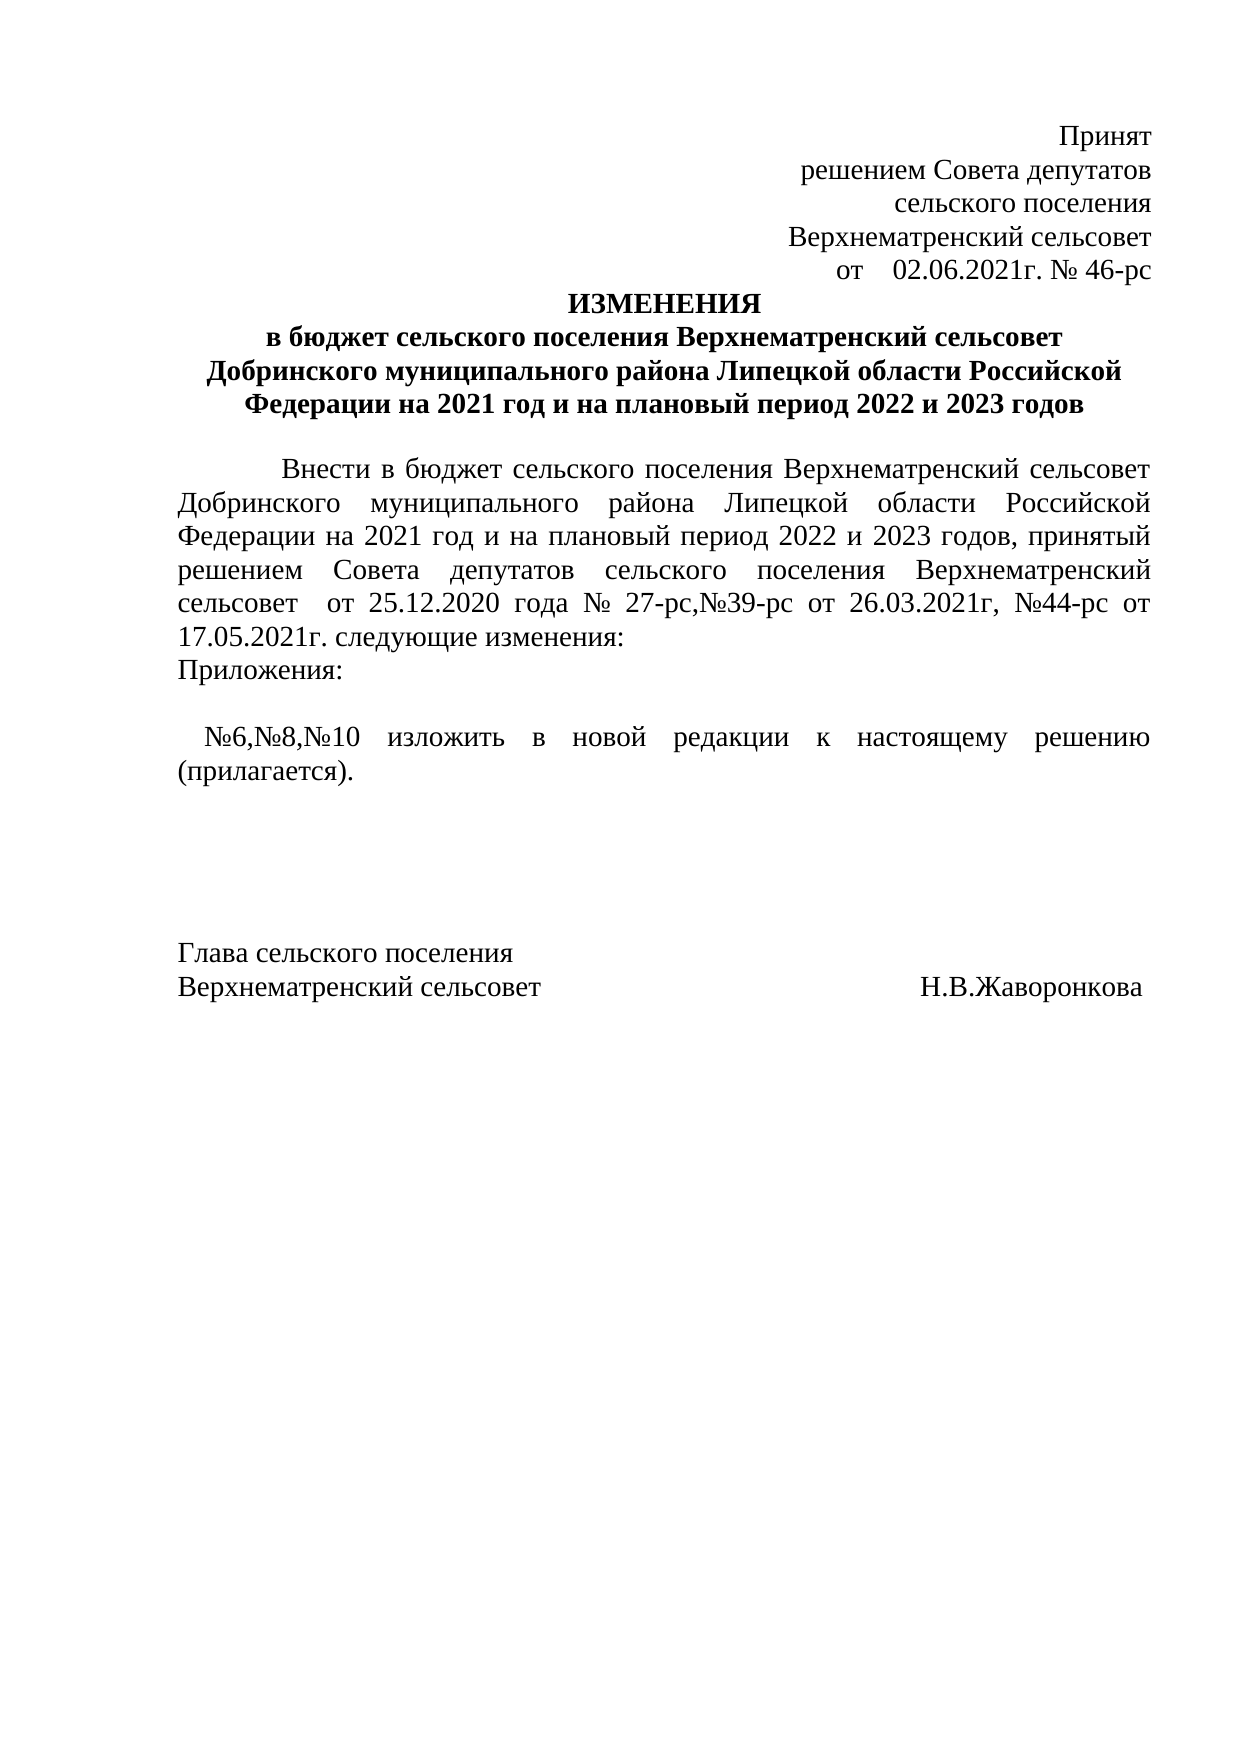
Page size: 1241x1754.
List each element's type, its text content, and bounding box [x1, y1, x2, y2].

text №6,№8,№10 изложить в новой редакции к настоящему решению (прилагается). [177, 719, 1152, 787]
subtitle Принят [177, 118, 1152, 152]
text Приложения: [177, 652, 1152, 686]
subtitle сельского поселения [177, 185, 1152, 219]
text от 02.06.2021г. № 46-рс [177, 252, 1152, 286]
subtitle решением Совета депутатов [177, 152, 1152, 185]
text Внести в бюджет сельского поселения Верхнематренский сельсовет Добринского муниципального района Липецкой области Российской Федерации на 2021 год и на плановый период 2022 и 2023 годов, принятый решением Совета депутатов сельского поселения Верхнематренский сельсовет от 25.12.2020 года № 27-рс,№39-рс от 26.03.2021г, №44-рс от 17.05.2021г. следующие изменения: [177, 451, 1152, 652]
text Глава сельского поселения [177, 935, 1152, 969]
text ИЗМЕНЕНИЯ [177, 286, 1152, 319]
text Верхнематренский сельсовет Н.В.Жаворонкова [177, 969, 1152, 1002]
subtitle Верхнематренский сельсовет [177, 219, 1152, 252]
text в бюджет сельского поселения Верхнематренский сельсовет Добринского муниципального района Липецкой области Российской Федерации на 2021 год и на плановый период 2022 и 2023 годов [177, 319, 1152, 420]
